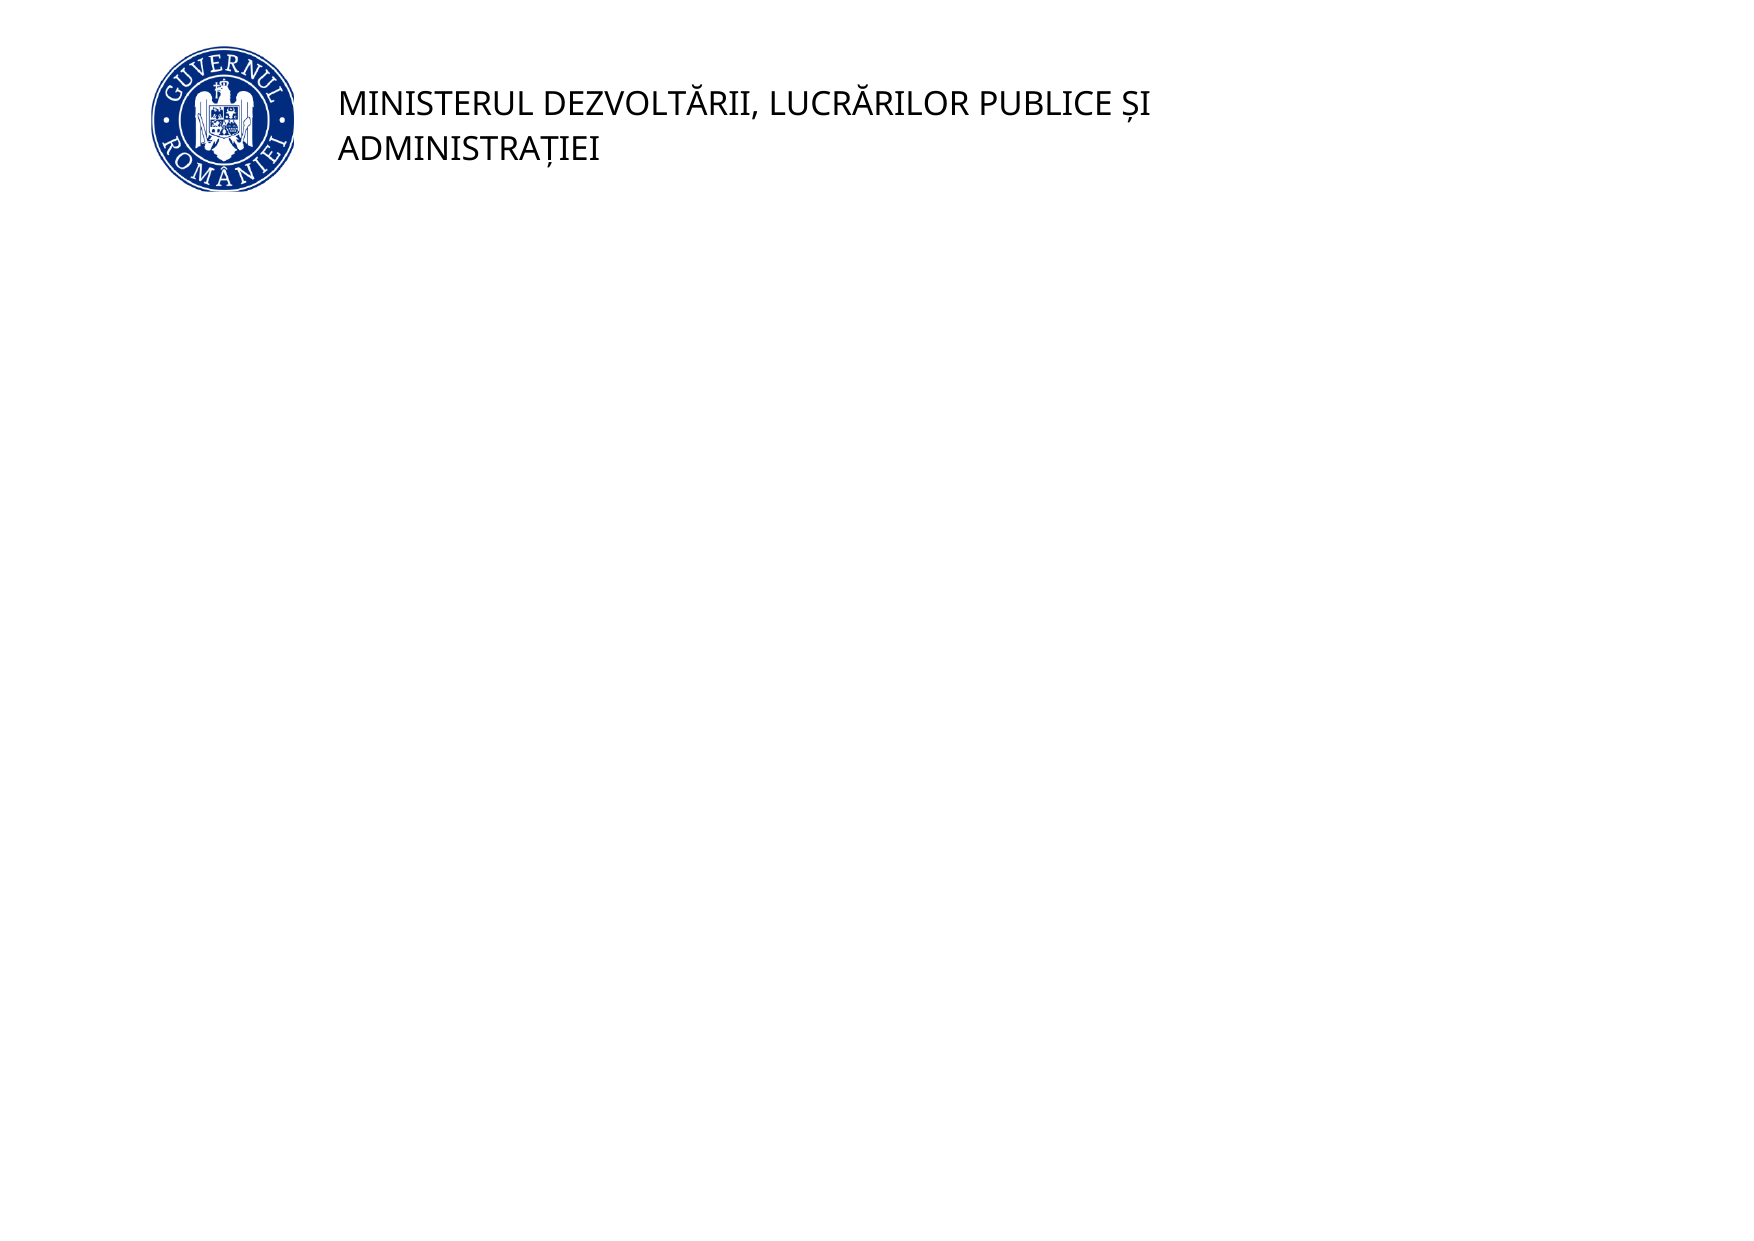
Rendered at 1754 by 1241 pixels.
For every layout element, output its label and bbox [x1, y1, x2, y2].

picture [150, 46, 294, 190]
